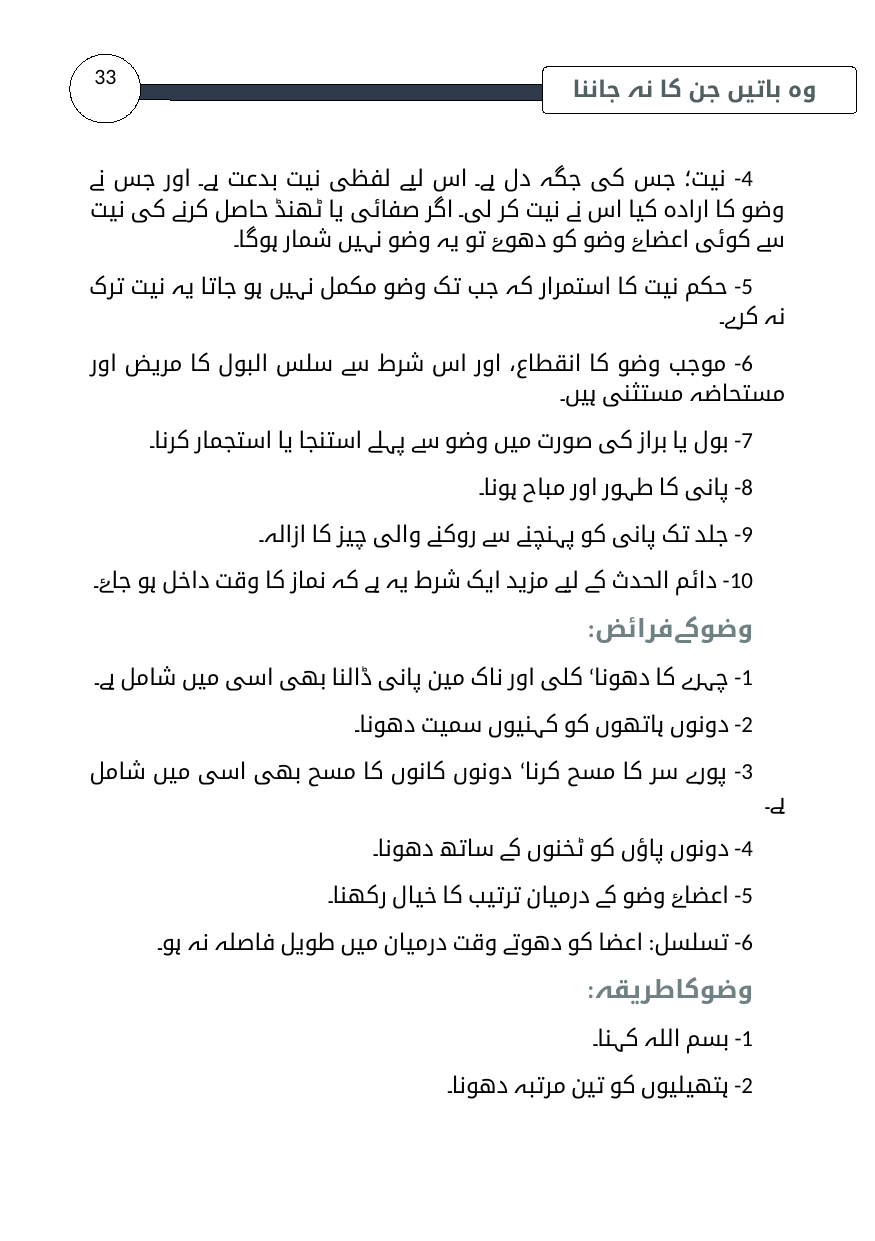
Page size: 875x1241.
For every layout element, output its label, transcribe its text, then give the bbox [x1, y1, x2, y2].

text 5- حکم نیت کا استمرار کہ جب تک وضو مکمل نہیں ہو جاتا یہ نیت ترک نہ کرے۔ [89, 272, 785, 330]
text 4- دونوں پاؤں کو ٹخنوں کے ساتھ دھونا۔ [89, 834, 785, 862]
subtitle وضوکاطریقہ: [89, 974, 785, 1005]
text 5- اعضاۓ وضو کے درمیان ترتیب کا خیال رکھنا۔ [89, 881, 785, 909]
text 6- تسلسل: اعضا کو دھوتے وقت درمیان میں طویل فاصلہ نہ ہو۔ [89, 928, 785, 956]
text 9- جلد تک پانی کو پہنچنے سے روکنے والی چیز کا ازالہ۔ [89, 520, 785, 548]
subtitle وضوکےفرائض: [89, 613, 785, 644]
text 1- بسم اللہ کہنا۔ [89, 1024, 785, 1052]
text 6- موجب وضو کا انقطاع، اور اس شرط سے سلس البول کا مریض اور مستحاضہ مستثنی ہیں۔ [89, 349, 785, 407]
text 10- دائم الحدث کے لیے مزید ایک شرط یہ ہے کہ نماز کا وقت داخل ہو جاۓ۔ [89, 567, 785, 594]
text 3- پورے سر کا مسح کرنا‘ دونوں کانوں کا مسح بھی اسی میں شامل ہے۔ [89, 757, 785, 815]
text 2- ہتھیلیوں کو تین مرتبہ دھونا۔ [89, 1071, 785, 1099]
text 1- چہرے کا دھونا‘ کلی اور ناک مین پانی ڈالنا بھی اسی میں شامل ہے۔ [89, 663, 785, 691]
text 4- نیت؛ جس کی جگہ دل ہے۔ اس لیے لفظی نیت بدعت ہے۔ اور جس نے وضو کا ارادہ کیا اس نے نیت کر لی۔ اگر صفائی یا ٹھنڈ حاصل کرنے کی نیت سے کوئی اعضاۓ وضو کو دھوۓ تو یہ وضو نہیں شمار ہوگا۔ [89, 164, 785, 253]
text 2- دونوں ہاتھوں کو کہنیوں سمیت دھونا۔ [89, 710, 785, 738]
text 8- پانی کا طہور اور مباح ہونا۔ [89, 473, 785, 501]
text 7- بول یا براز کی صورت میں وضو سے پہلے استنجا یا استجمار کرنا۔ [89, 426, 785, 454]
